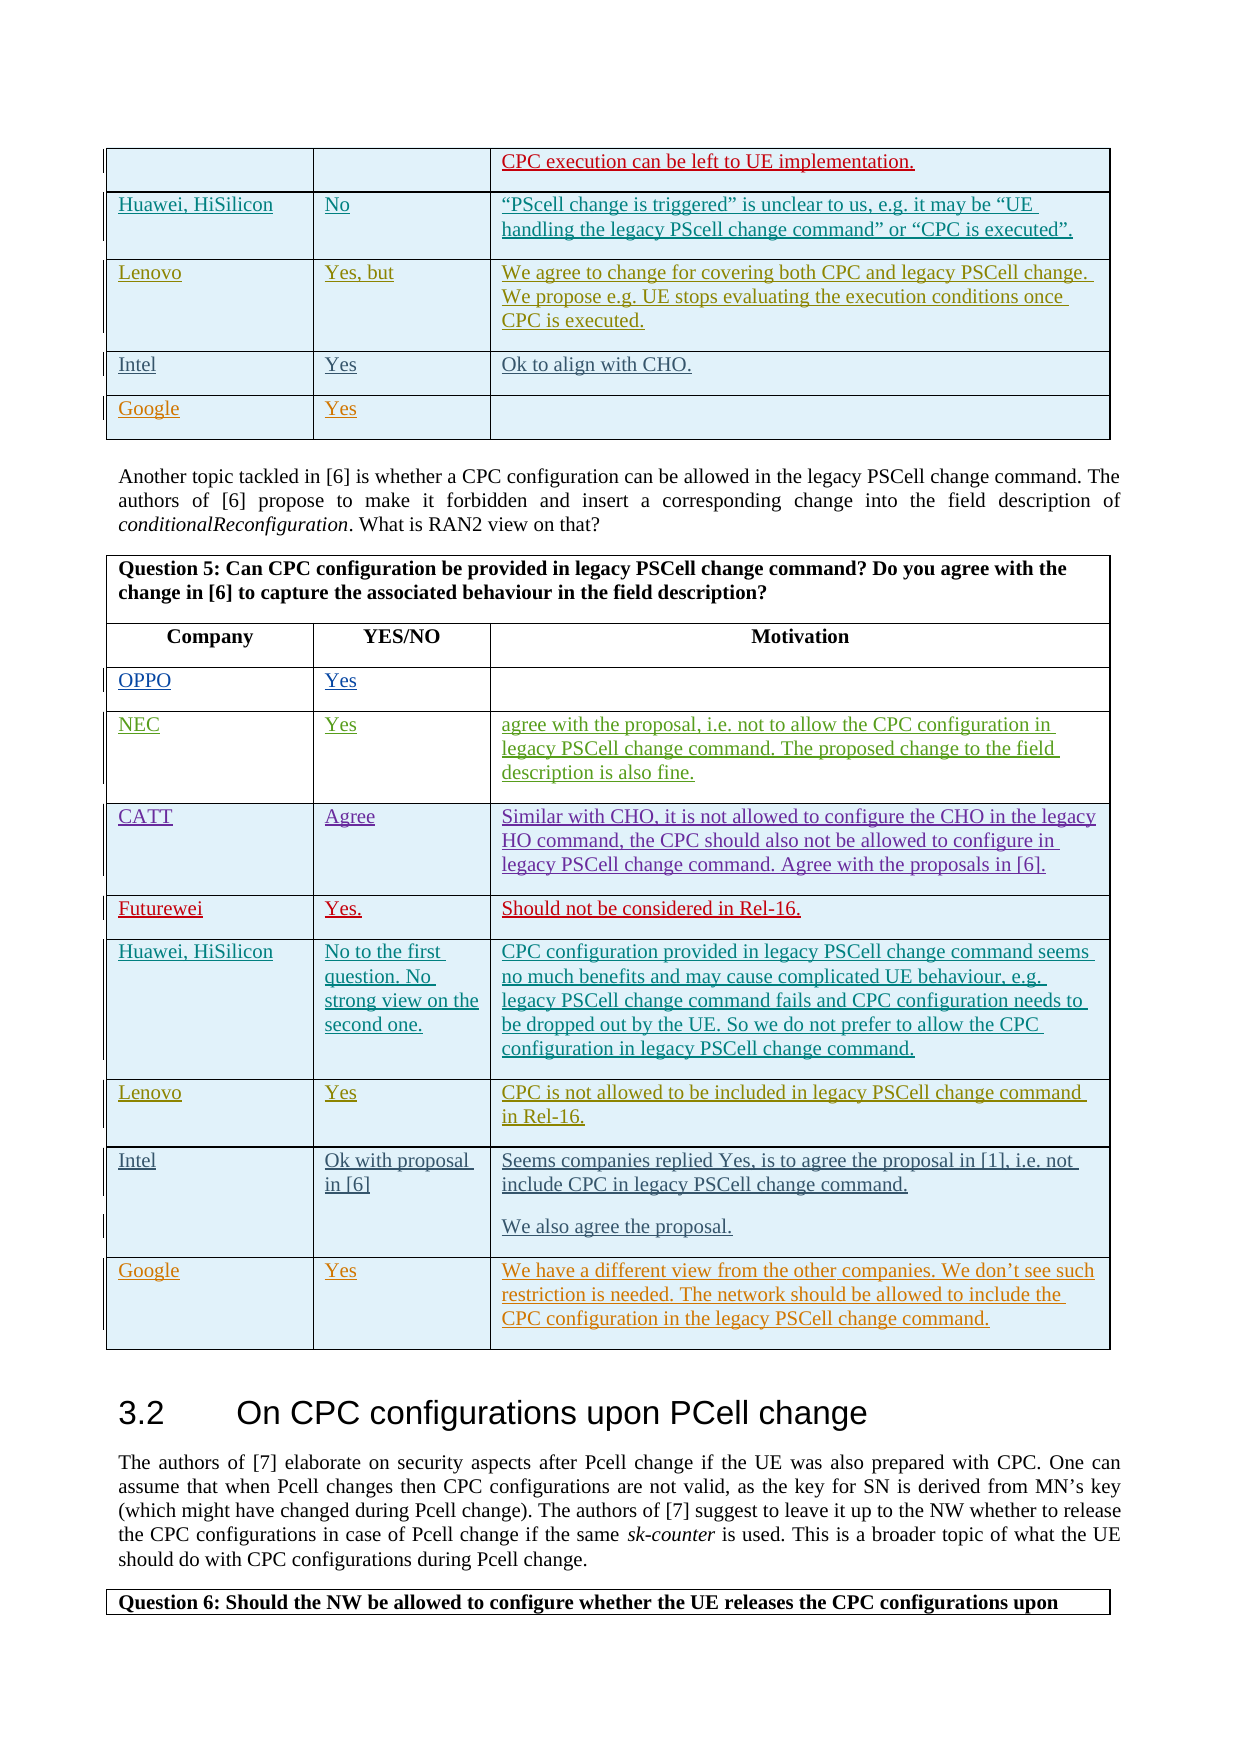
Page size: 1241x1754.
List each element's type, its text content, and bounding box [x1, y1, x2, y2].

table_header Question 5: Can CPC configuration be provided in legacy PSCell change command? Do you agree with the change in [6] to capture the associated behaviour in the field description? [107, 556, 1109, 623]
table_cell [491, 712, 1109, 803]
text The authors of [7] elaborate on security aspects after Pcell change if the UE was also prepared with CPC. One can assume that when Pcell changes then CPC configurations are not valid, as the key for SN is derived from MN’s key (which might have changed during Pcell change). The authors of [7] suggest to leave it up to the NW whether to release the CPC configurations in case of Pcell change if the same sk-counter is used. This is a broader topic of what the UE should do with CPC configurations during Pcell change. [118, 1450, 1122, 1571]
table_cell Company [107, 624, 313, 667]
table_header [107, 1590, 1109, 1614]
subtitle 3.2 On CPC configurations upon PCell change [118, 1393, 1122, 1431]
table_cell [107, 668, 313, 711]
table_cell [314, 712, 490, 803]
table_cell Motivation [491, 624, 1109, 667]
table_cell YES/NO [314, 624, 490, 667]
table_cell [107, 712, 313, 803]
table_cell [314, 668, 490, 711]
table_cell [491, 668, 1109, 711]
text Another topic tackled in [6] is whether a CPC configuration can be allowed in the legacy PSCell change command. The authors of [6] propose to make it forbidden and insert a corresponding change into the field description of conditionalReconfiguration. What is RAN2 view on that? [118, 440, 1122, 536]
